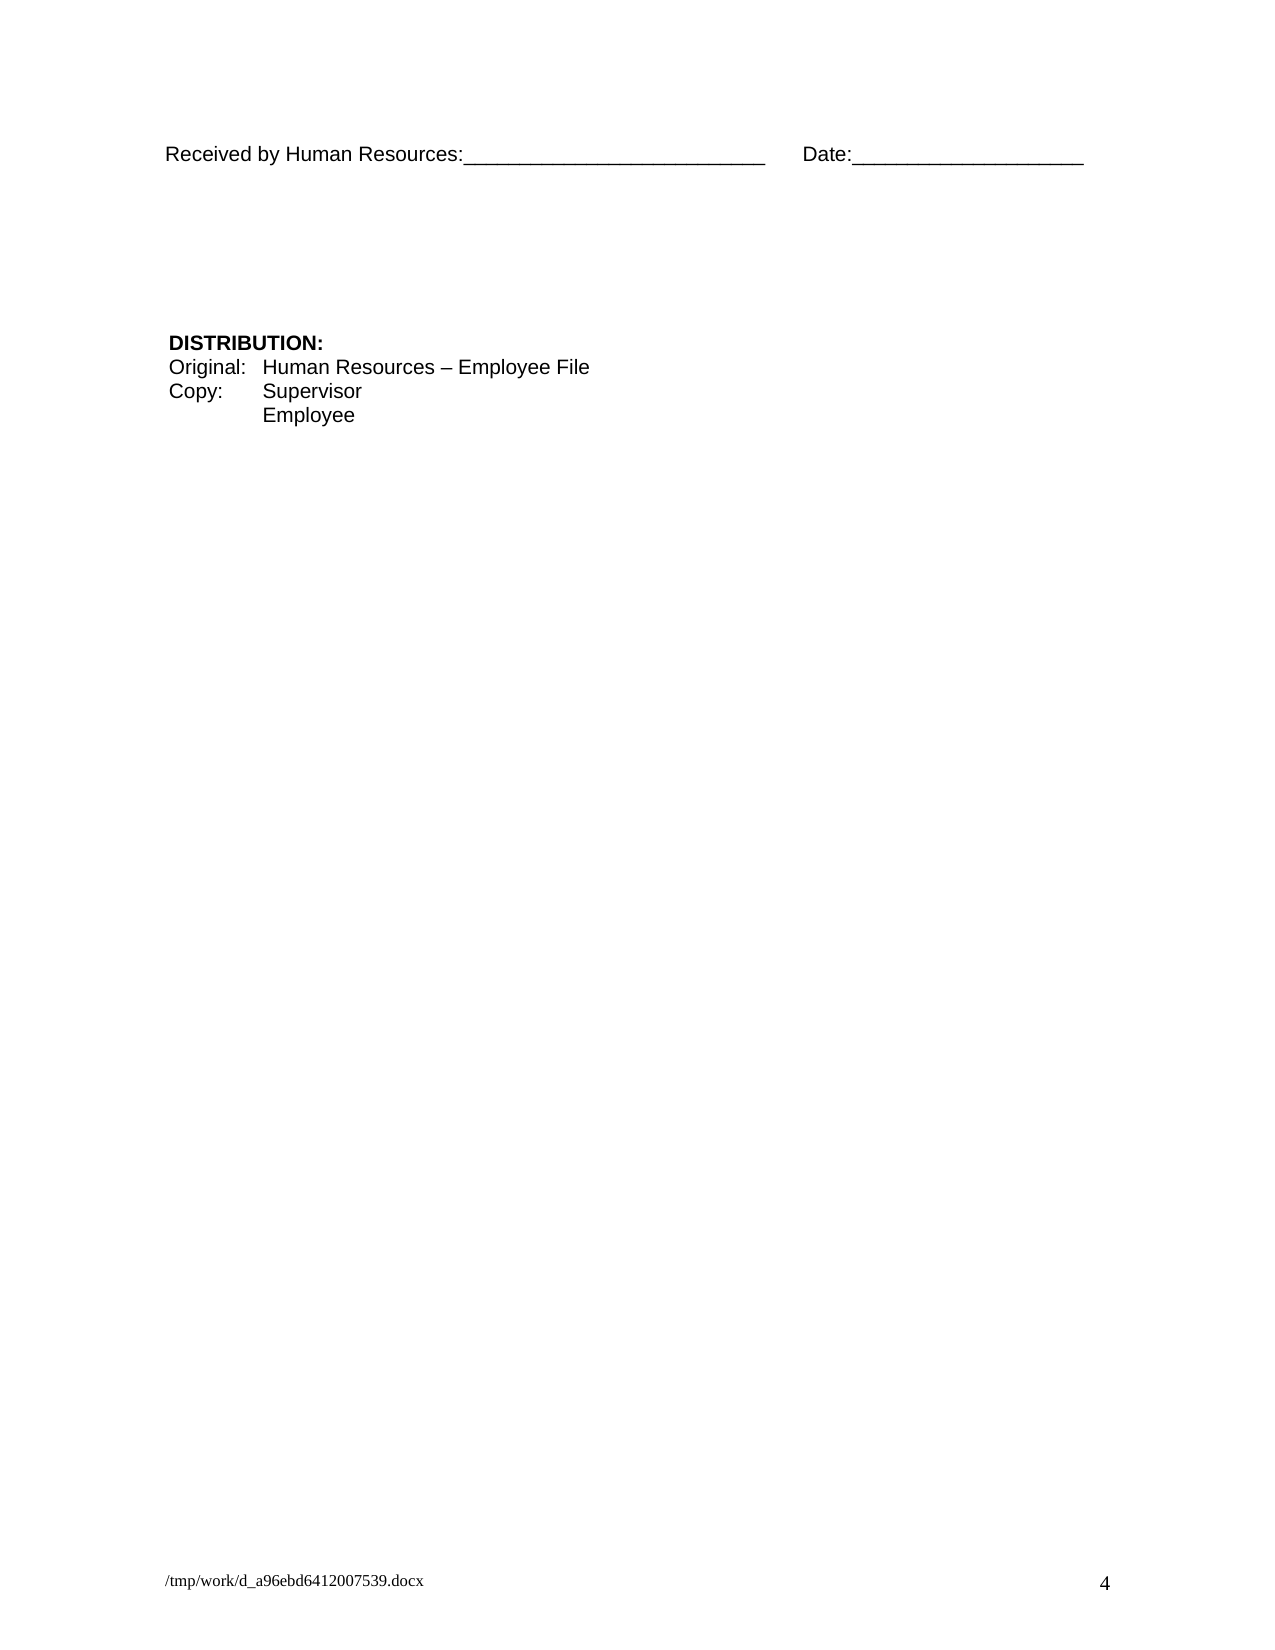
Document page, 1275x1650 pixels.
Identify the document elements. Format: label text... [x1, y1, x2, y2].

text Received by Human Resources: Date: [165, 142, 1110, 166]
